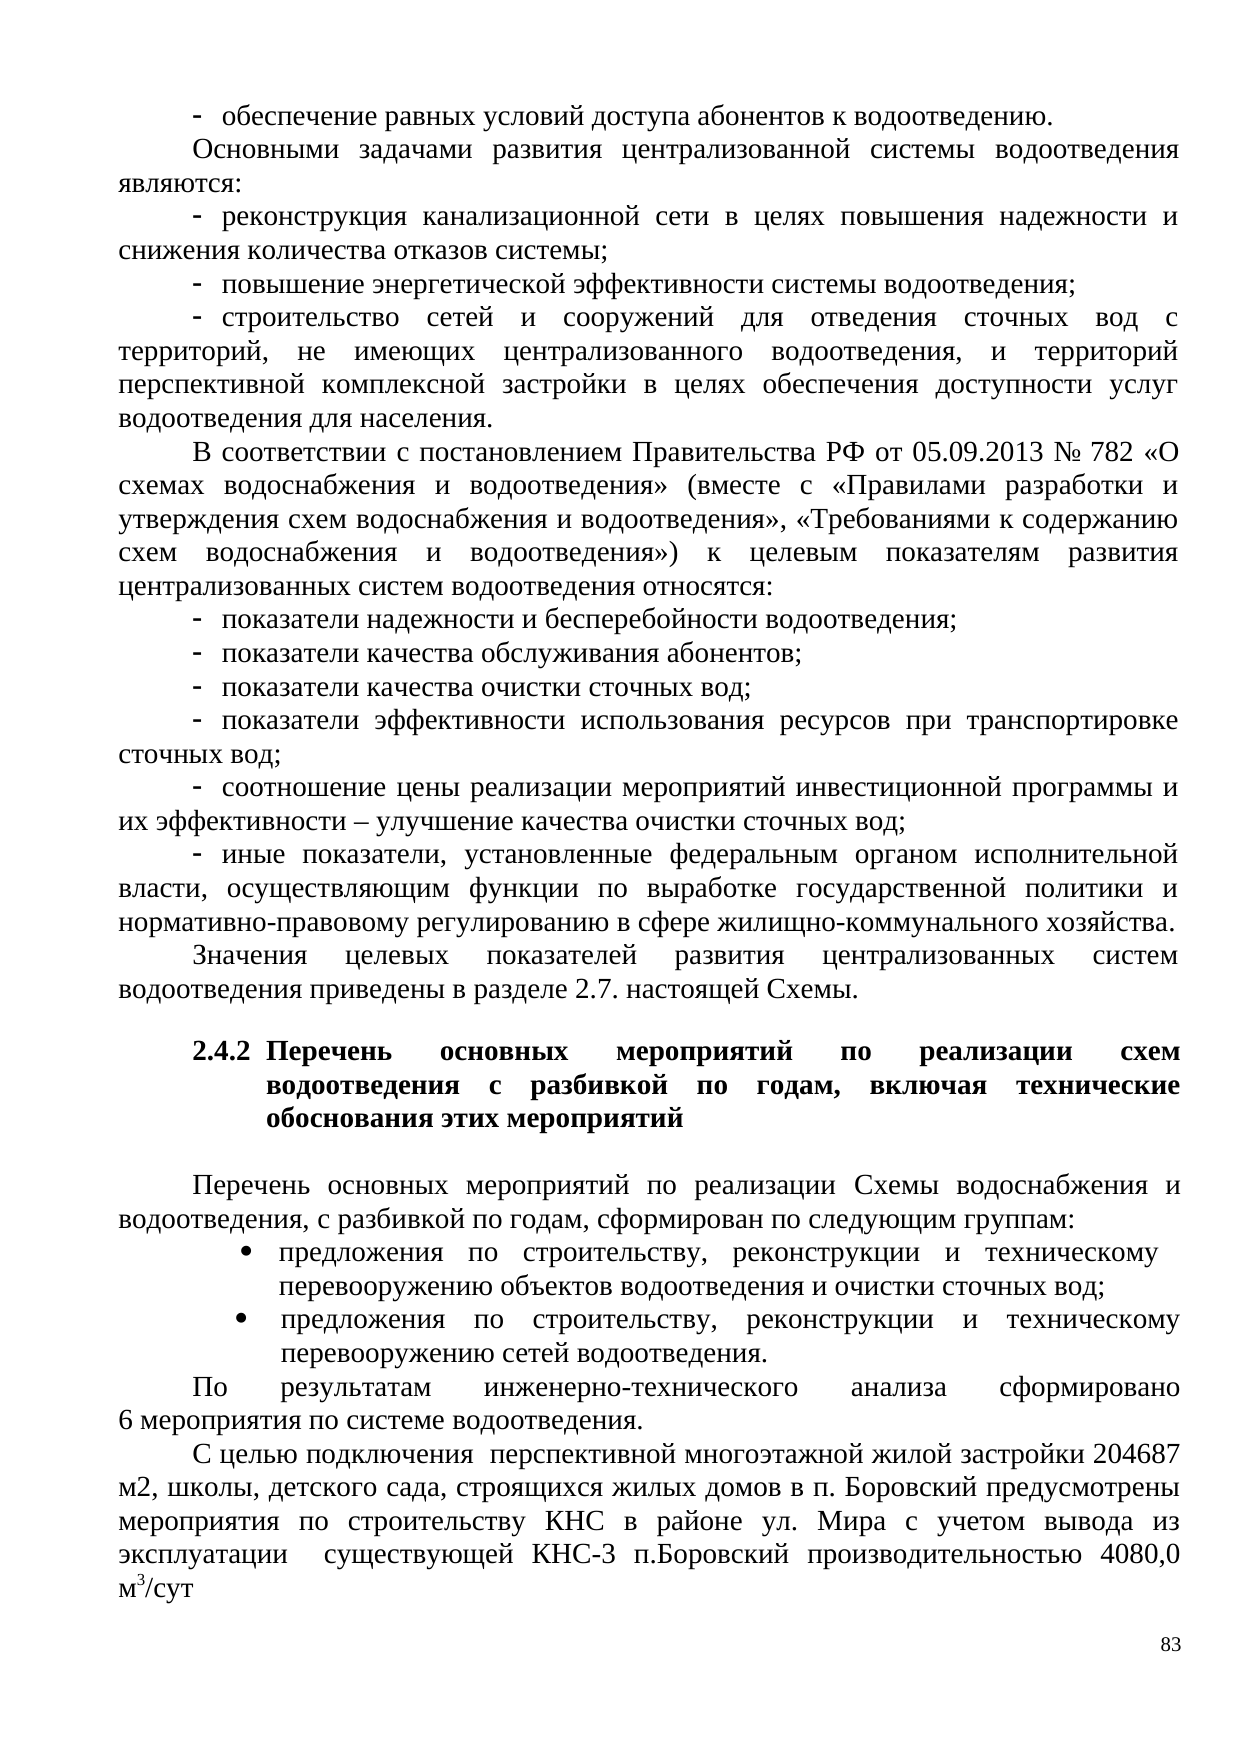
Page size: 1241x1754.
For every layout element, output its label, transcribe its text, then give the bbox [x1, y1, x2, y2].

text По результатам инженерно-технического анализа сформировано 6 мероприятия по системе водоотведения. [118, 1369, 1181, 1436]
list соотношение цены реализации мероприятий инвестиционной программы и их эффективности – улучшение качества очистки сточных вод; [118, 769, 1179, 837]
list показатели эффективности использования ресурсов при транспортировке сточных вод; [118, 702, 1179, 769]
list показатели надежности и бесперебойности водоотведения; [118, 601, 1179, 635]
list повышение энергетической эффективности системы водоотведения; [118, 266, 1179, 299]
list иные показатели, установленные федеральным органом исполнительной власти, осуществляющим функции по выработке государственной политики и нормативно-правовому регулированию в сфере жилищно-коммунального хозяйства. [118, 837, 1179, 937]
list предложения по строительству, реконструкции и техническому перевооружению объектов водоотведения и очистки сточных вод; [241, 1234, 1159, 1302]
list показатели качества обслуживания абонентов; [118, 635, 1179, 669]
text Основными задачами развития централизованной системы водоотведения являются: [118, 131, 1179, 198]
text Значения целевых показателей развития централизованных систем водоотведения приведены в разделе 2.7. настоящей Схемы. [118, 937, 1179, 1004]
list строительство сетей и сооружений для отведения сточных вод с территорий, не имеющих централизованного водоотведения, и территорий перспективной комплексной застройки в целях обеспечения доступности услуг водоотведения для населения. [118, 299, 1179, 434]
list обеспечение равных условий доступа абонентов к водоотведению. [118, 98, 1179, 131]
subtitle Перечень основных мероприятий по реализации схем водоотведения с разбивкой по годам, включая технические обоснования этих мероприятий [192, 1033, 1181, 1134]
list предложения по строительству, реконструкции и техническому перевооружению сетей водоотведения. [236, 1302, 1181, 1369]
text Перечень основных мероприятий по реализации Схемы водоснабжения и водоотведения, с разбивкой по годам, сформирован по следующим группам: [118, 1167, 1181, 1234]
list показатели качества очистки сточных вод; [118, 669, 1179, 702]
text С целью подключения перспективной многоэтажной жилой застройки 204687 м2, школы, детского сада, строящихся жилых домов в п. Боровский предусмотрены мероприятия по строительству КНС в районе ул. Мира с учетом вывода из эксплуатации существующей КНС-3 п.Боровский производительностью 4080,0 м3/сут [118, 1436, 1181, 1604]
list реконструкция канализационной сети в целях повышения надежности и снижения количества отказов системы; [118, 198, 1179, 266]
text В соответствии с постановлением Правительства РФ от 05.09.2013 № 782 «О схемах водоснабжения и водоотведения» (вместе с «Правилами разработки и утверждения схем водоснабжения и водоотведения», «Требованиями к содержанию схем водоснабжения и водоотведения») к целевым показателям развития централизованных систем водоотведения относятся: [118, 434, 1179, 601]
